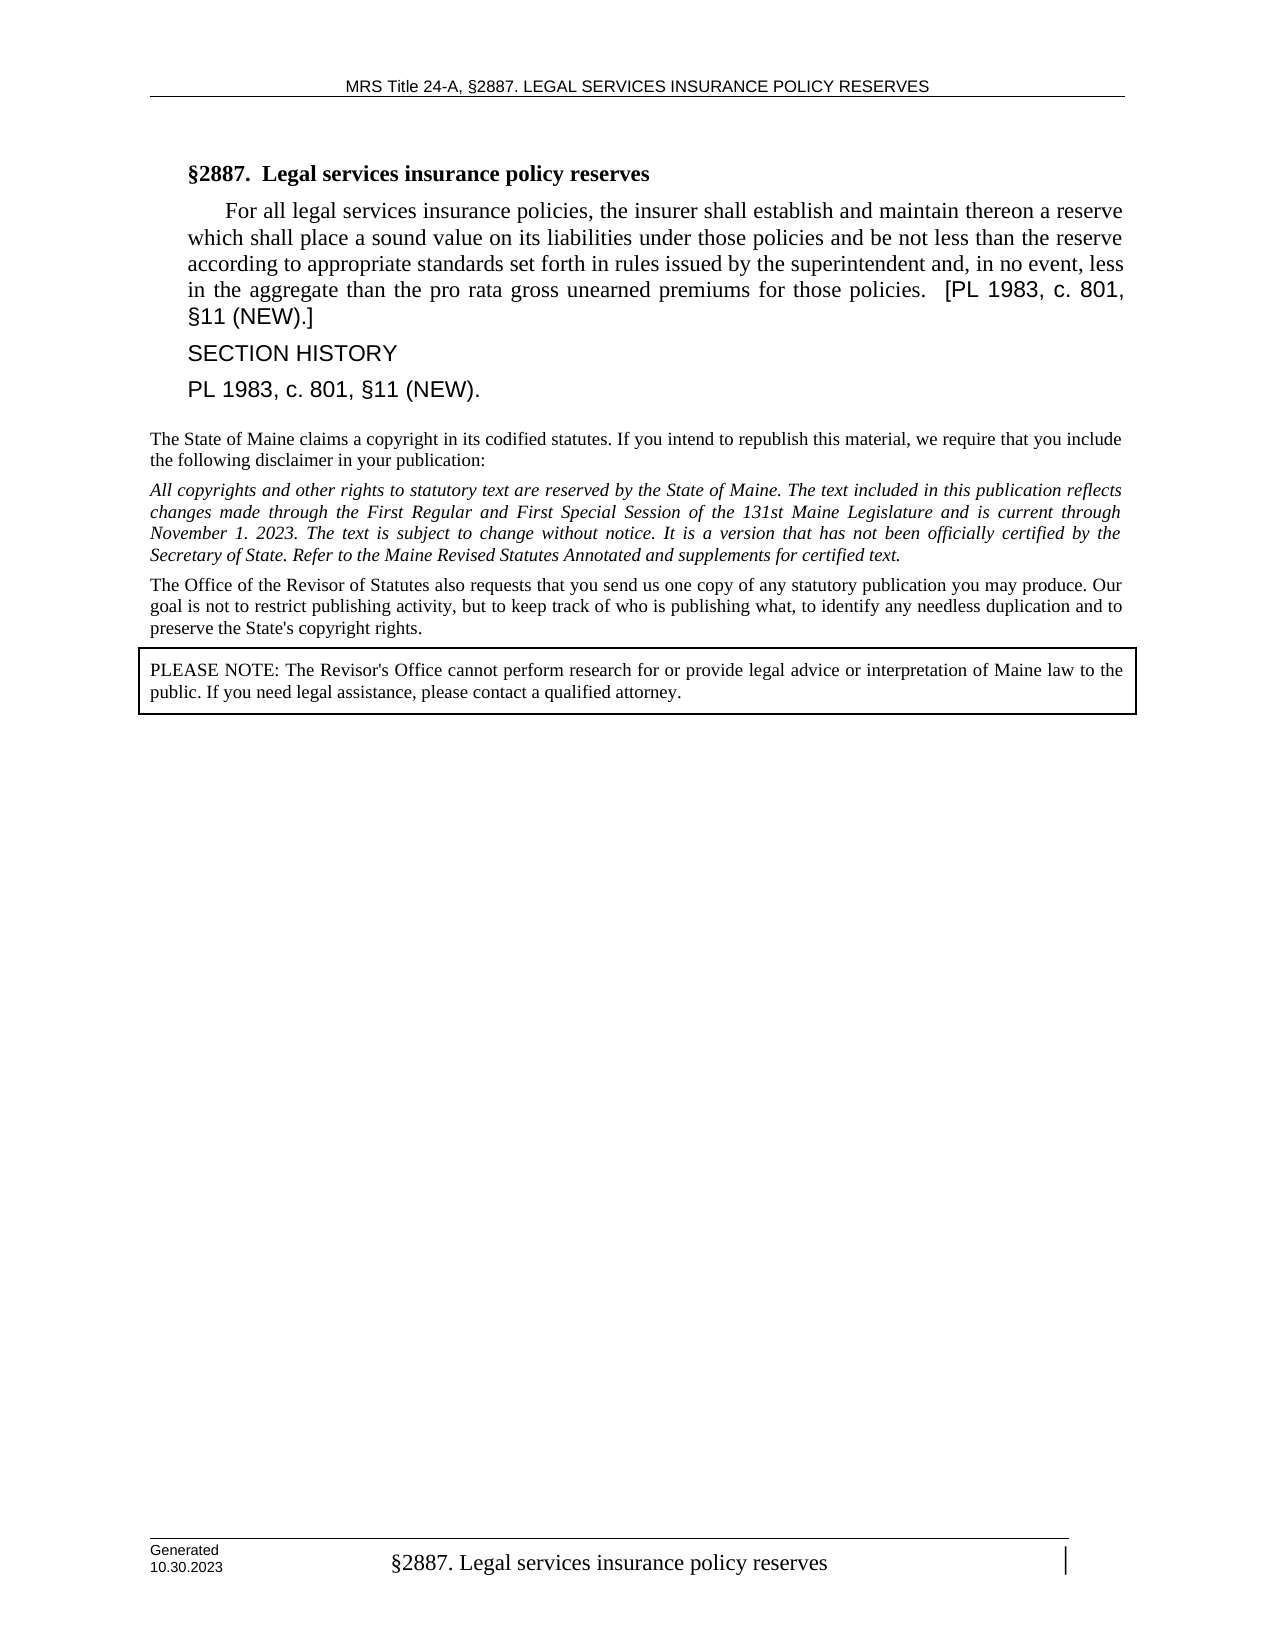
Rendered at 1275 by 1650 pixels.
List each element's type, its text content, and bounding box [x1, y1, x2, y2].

text PLEASE NOTE: The Revisor's Office cannot perform research for or provide legal advice or interpretation of Maine law to the public. If you need legal assistance, please contact a qualified attorney. [140, 649, 1135, 713]
text All copyrights and other rights to statutory text are reserved by the State of Maine. The text included in this publication reflects changes made through the First Regular and First Special Session of the 131st Maine Legislature and is current through November 1. 2023 . The text is subject to change without notice. It is a version that has not been officially certified by the Secretary of State. Refer to the Maine Revised Statutes Annotated and supplements for certified text. [150, 479, 1125, 565]
text The State of Maine claims a copyright in its codified statutes. If you intend to republish this material, we require that you include the following disclaimer in your publication: [150, 428, 1125, 471]
text SECTION HISTORY [187, 339, 1125, 366]
text The Office of the Revisor of Statutes also requests that you send us one copy of any statutory publication you may produce. Our goal is not to restrict publishing activity, but to keep track of who is publishing what, to identify any needless duplication and to preserve the State's copyright rights. [150, 574, 1125, 638]
text PL 1983, c. 801, §11 (NEW). [187, 376, 1125, 403]
text For all legal services insurance policies, the insurer shall establish and maintain thereon a reserve which shall place a sound value on its liabilities under those policies and be not less than the reserve according to appropriate standards set forth in rules issued by the superintendent and, in no event, less in the aggregate than the pro rata gross unearned premiums for those policies. [PL 1983, c. 801, §11 (NEW).] [187, 197, 1125, 329]
text §2887. Legal services insurance policy reserves [187, 160, 1125, 187]
